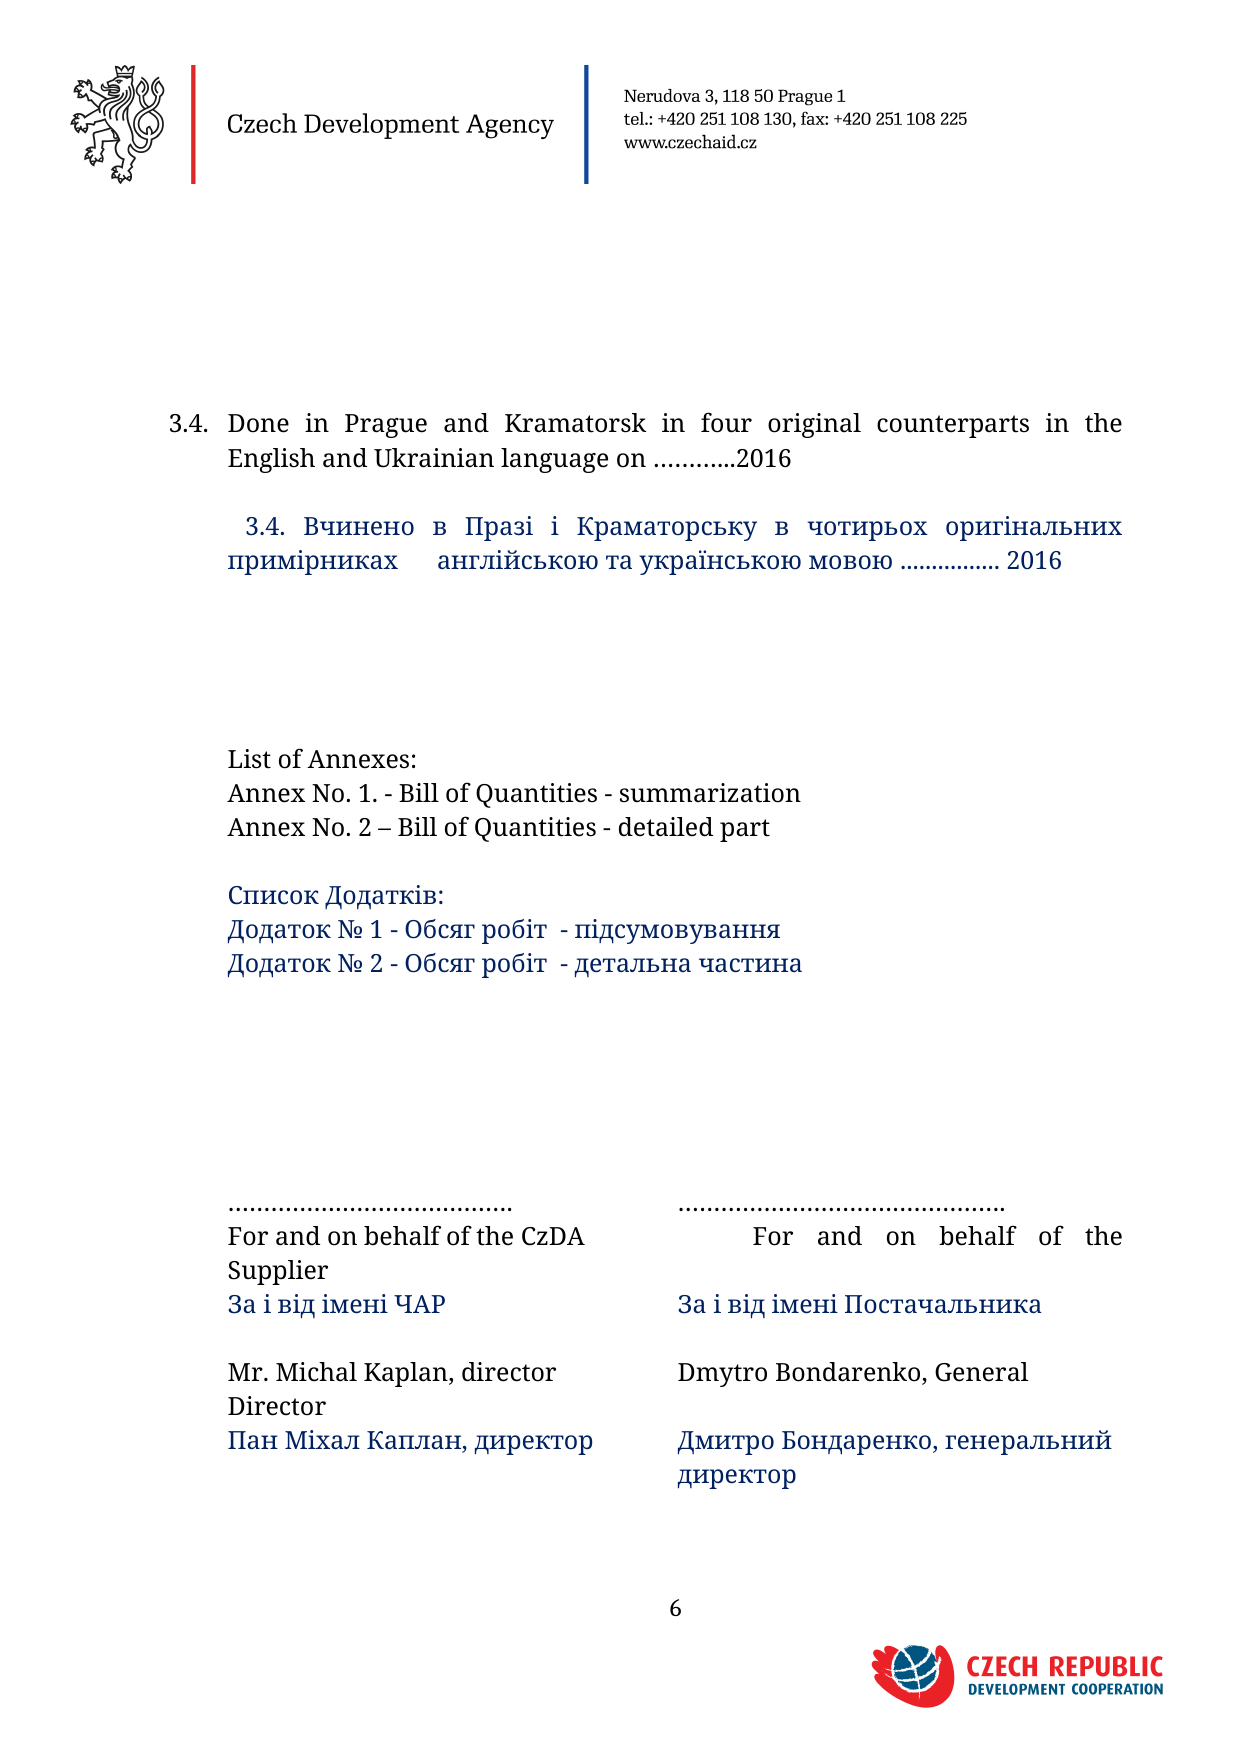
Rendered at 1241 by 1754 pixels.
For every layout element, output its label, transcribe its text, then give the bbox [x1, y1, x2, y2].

text Mr. Michal Kaplan, director Dmytro Bondarenko, General Director [227, 1354, 1123, 1423]
list Done in Prague and Kramatorsk in four original counterparts in the English and Ukrainian language on ………...2016 [168, 406, 1123, 474]
picture [852, 1626, 1182, 1727]
text Список Додатків: [227, 878, 1123, 912]
picture [0, 0, 1240, 204]
text …………………………………. ………………………………………. [227, 1184, 1123, 1218]
text List of Annexes: [227, 741, 1123, 776]
text 3.4. Вчинено в Празі і Краматорську в чотирьох оригінальних примірниках англійською та українською мовою ................ 2016 [139, 508, 1123, 576]
text Додаток № 2 - Обсяг робіт - детальна частина [227, 946, 1123, 980]
text Пан Міхал Каплан, директор Дмитро Бондаренко, генеральний директор [227, 1423, 1123, 1491]
text Додаток № 1 - Обсяг робіт - підсумовування [227, 912, 1123, 946]
text Annex No. 2 – Bill of Quantities - detailed part [227, 809, 1123, 844]
text For and on behalf of the CzDA For and on behalf of the Supplier [227, 1218, 1123, 1286]
text Annex No. 1. - Bill of Quantities - summarization [227, 776, 1123, 809]
text За і від імені ЧАР За і від імені Постачальника [227, 1286, 1123, 1321]
